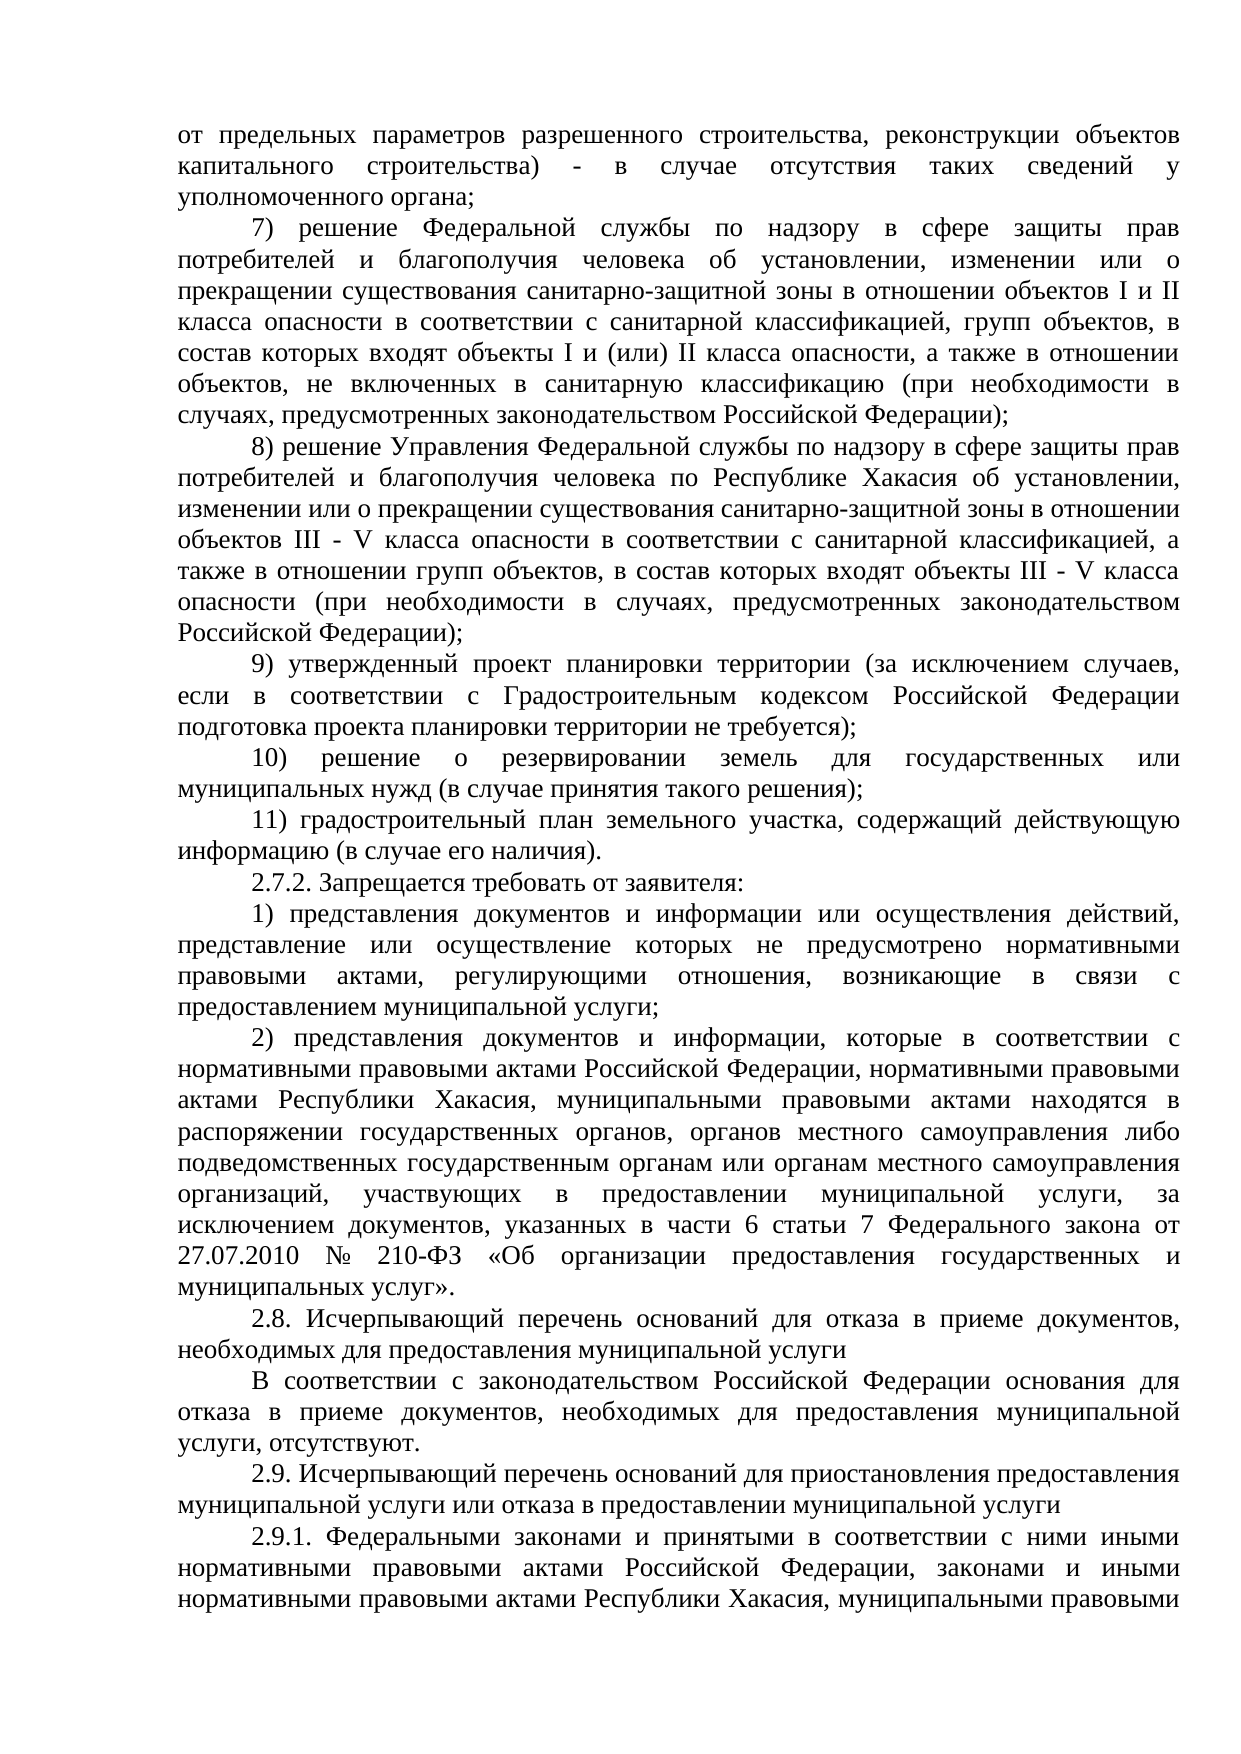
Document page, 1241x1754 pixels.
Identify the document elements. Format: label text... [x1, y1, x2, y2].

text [177, 118, 1181, 212]
text 2) представления документов и информации, которые в соответствии с нормативными правовыми актами Российской Федерации, нормативными правовыми актами Республики Хакасия, муниципальными правовыми актами находятся в распоряжении государственных органов, органов местного самоуправления либо подведомственных государственным органам или органам местного самоуправления организаций, участвующих в предоставлении муниципальной услуги, за исключением документов, указанных в части 6 статьи 7 Федерального закона от 27.07.2010 № 210-ФЗ «Об организации предоставления государственных и муниципальных услуг». [177, 1021, 1181, 1302]
text 2.8. Исчерпывающий перечень оснований для отказа в приеме документов, необходимых для предоставления муниципальной услуги [177, 1302, 1181, 1364]
text 1) представления документов и информации или осуществления действий, представление или осуществление которых не предусмотрено нормативными правовыми актами, регулирующими отношения, возникающие в связи с предоставлением муниципальной услуги; [177, 897, 1181, 1021]
text 10) решение о резервировании земель для государственных или муниципальных нужд (в случае принятия такого решения); [177, 741, 1181, 803]
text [177, 1520, 1181, 1613]
text 2.7.2. Запрещается требовать от заявителя: [177, 866, 1181, 897]
text 2.9. Исчерпывающий перечень оснований для приостановления предоставления муниципальной услуги или отказа в предоставлении муниципальной услуги [177, 1457, 1181, 1520]
text 7) решение Федеральной службы по надзору в сфере защиты прав потребителей и благополучия человека об установлении, изменении или о прекращении существования санитарно-защитной зоны в отношении объектов I и II класса опасности в соответствии с санитарной классификацией, групп объектов, в состав которых входят объекты I и (или) II класса опасности, а также в отношении объектов, не включенных в санитарную классификацию (при необходимости в случаях, предусмотренных законодательством Российской Федерации); [177, 212, 1181, 429]
text 11) градостроительный план земельного участка, содержащий действующую информацию (в случае его наличия). [177, 803, 1181, 866]
text 9) утвержденный проект планировки территории (за исключением случаев, если в соответствии с Градостроительным кодексом Российской Федерации подготовка проекта планировки территории не требуется); [177, 648, 1181, 741]
text 8) решение Управления Федеральной службы по надзору в сфере защиты прав потребителей и благополучия человека по Республике Хакасия об установлении, изменении или о прекращении существования санитарно-защитной зоны в отношении объектов III - V класса опасности в соответствии с санитарной классификацией, а также в отношении групп объектов, в состав которых входят объекты III - V класса опасности (при необходимости в случаях, предусмотренных законодательством Российской Федерации); [177, 429, 1181, 648]
text В соответствии с законодательством Российской Федерации основания для отказа в приеме документов, необходимых для предоставления муниципальной услуги, отсутствуют. [177, 1364, 1181, 1457]
